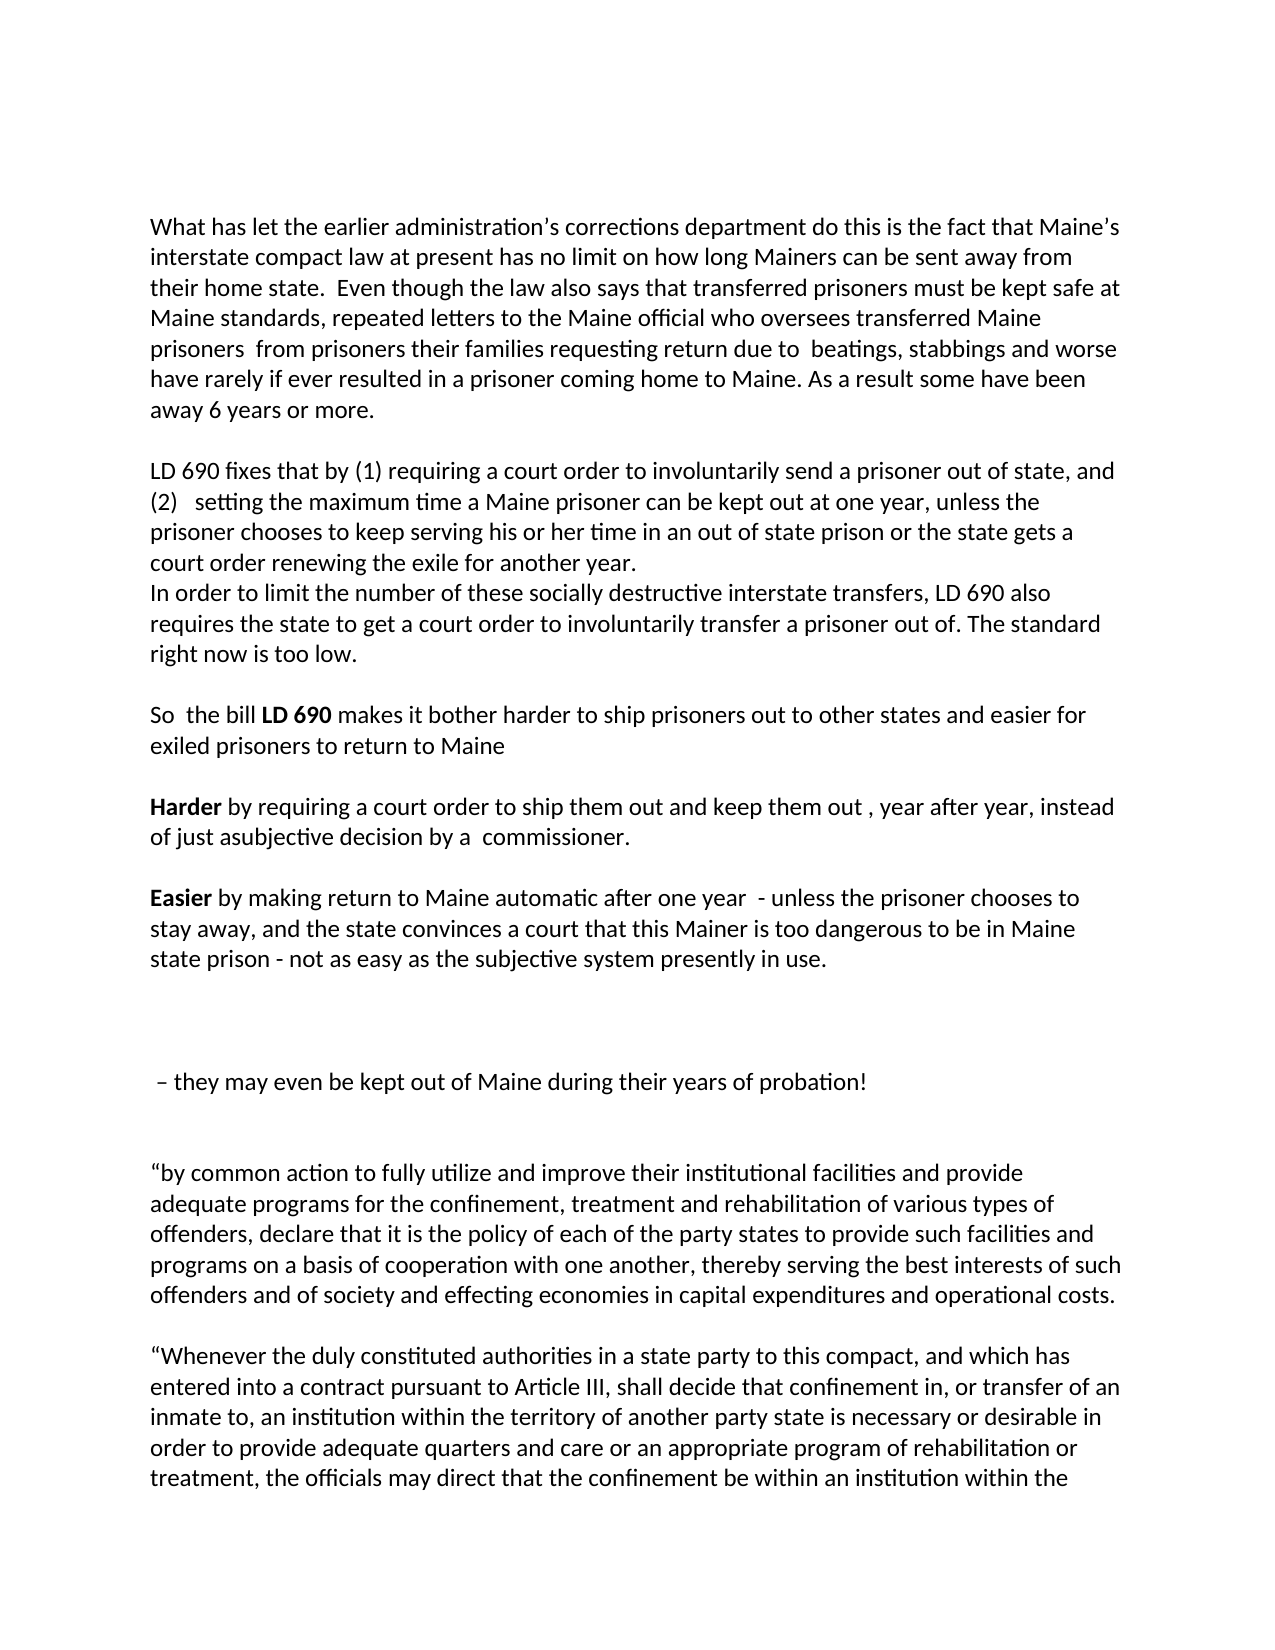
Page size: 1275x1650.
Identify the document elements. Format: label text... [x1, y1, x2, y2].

text Easier by making return to Maine automatic after one year - unless the prisoner chooses to stay away, and the state convinces a court that this Mainer is too dangerous to be in Maine state prison - not as easy as the subjective system presently in use. [150, 882, 1125, 974]
text “by common action to fully utilize and improve their institutional facilities and provide adequate programs for the confinement, treatment and rehabilitation of various types of offenders, declare that it is the policy of each of the party states to provide such facilities and programs on a basis of cooperation with one another, thereby serving the best interests of such offenders and of society and effecting economies in capital expenditures and operational costs. [150, 1157, 1125, 1310]
text In order to limit the number of these socially destructive interstate transfers, LD 690 also requires the state to get a court order to involuntarily transfer a prisoner out of. The standard right now is too low. [150, 577, 1125, 669]
text Harder by requiring a court order to ship them out and keep them out , year after year, instead of just asubjective decision by a commissioner. [150, 791, 1125, 852]
text – they may even be kept out of Maine during their years of probation! [150, 1066, 1125, 1096]
text LD 690 fixes that by (1) requiring a court order to involuntarily send a prisoner out of state, and (2) setting the maximum time a Maine prisoner can be kept out at one year, unless the prisoner chooses to keep serving his or her time in an out of state prison or the state gets a court order renewing the exile for another year. [150, 455, 1125, 577]
text What has let the earlier administration’s corrections department do this is the fact that Maine’s interstate compact law at present has no limit on how long Mainers can be sent away from their home state. Even though the law also says that transferred prisoners must be kept safe at Maine standards, repeated letters to the Maine official who oversees transferred Maine prisoners from prisoners their families requesting return due to beatings, stabbings and worse have rarely if ever resulted in a prisoner coming home to Maine. As a result some have been away 6 years or more. [150, 211, 1125, 425]
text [150, 1340, 1125, 1493]
text So the bill LD 690 makes it bother harder to ship prisoners out to other states and easier for exiled prisoners to return to Maine [150, 699, 1125, 760]
